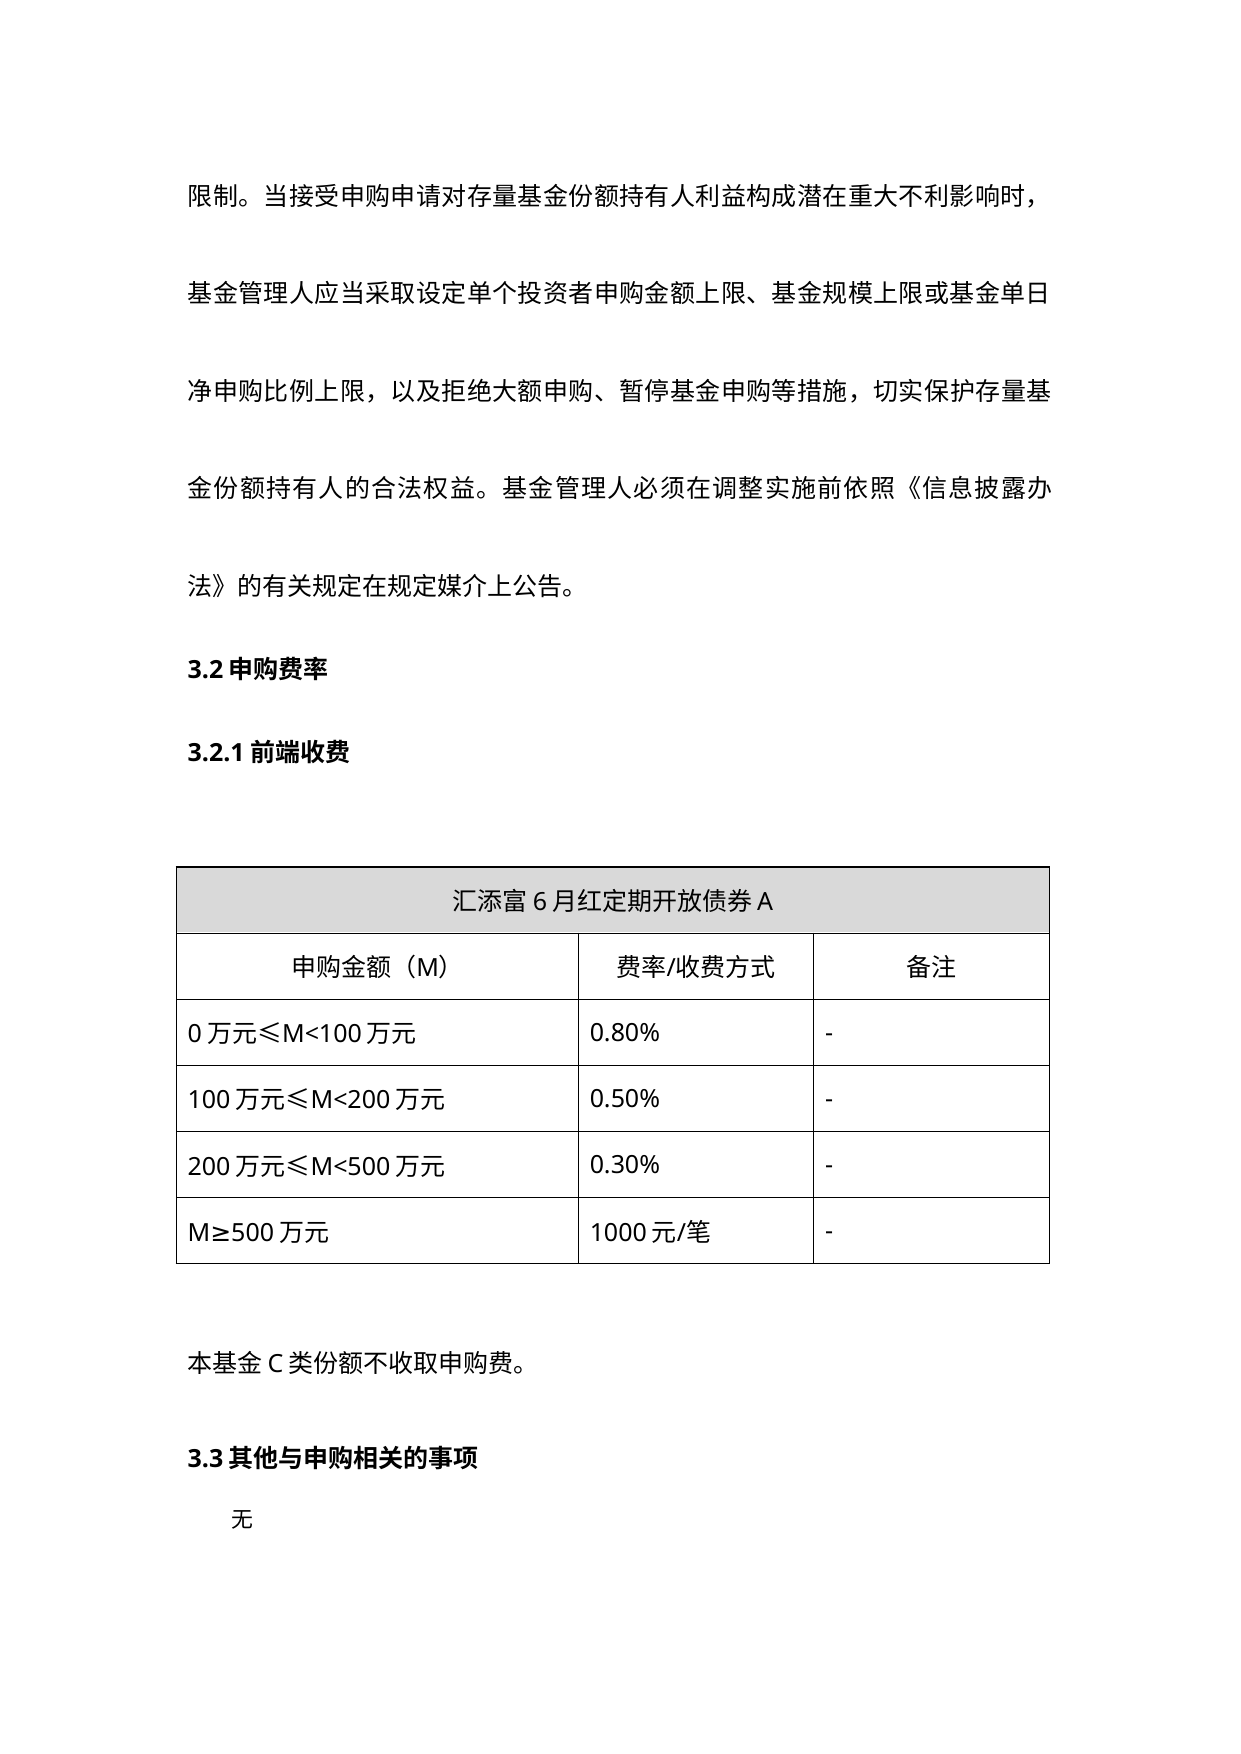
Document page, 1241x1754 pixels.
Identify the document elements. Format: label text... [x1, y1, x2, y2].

subtitle 3.3其他与申购相关的事项 [187, 1424, 1053, 1489]
table_cell 申购金额（M） [177, 934, 578, 998]
table_cell - [814, 1066, 1049, 1131]
table_cell M≥500万元 [177, 1198, 578, 1263]
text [187, 162, 1053, 617]
table_cell - [814, 1132, 1049, 1197]
table_cell 备注 [814, 934, 1049, 998]
table_cell 费率/收费方式 [579, 934, 813, 998]
table_header 汇添富6月红定期开放债券A [177, 868, 1049, 932]
text 本基金C类份额不收取申购费。 [187, 1329, 1053, 1394]
table_cell 200万元≤M<500万元 [177, 1132, 578, 1197]
table_cell 1000元/笔 [579, 1198, 813, 1263]
table_cell 0万元≤M<100万元 [177, 1000, 578, 1064]
table_cell 0.50% [579, 1066, 813, 1131]
table_cell - [814, 1000, 1049, 1064]
table_cell 0.80% [579, 1000, 813, 1064]
subtitle 3.2申购费率 [187, 635, 1053, 700]
text 3.2.1前端收费 [187, 718, 1053, 783]
table_cell 100万元≤M<200万元 [177, 1066, 578, 1131]
text 无 [187, 1502, 1053, 1534]
table_cell 0.30% [579, 1132, 813, 1197]
table_cell - [814, 1198, 1049, 1263]
